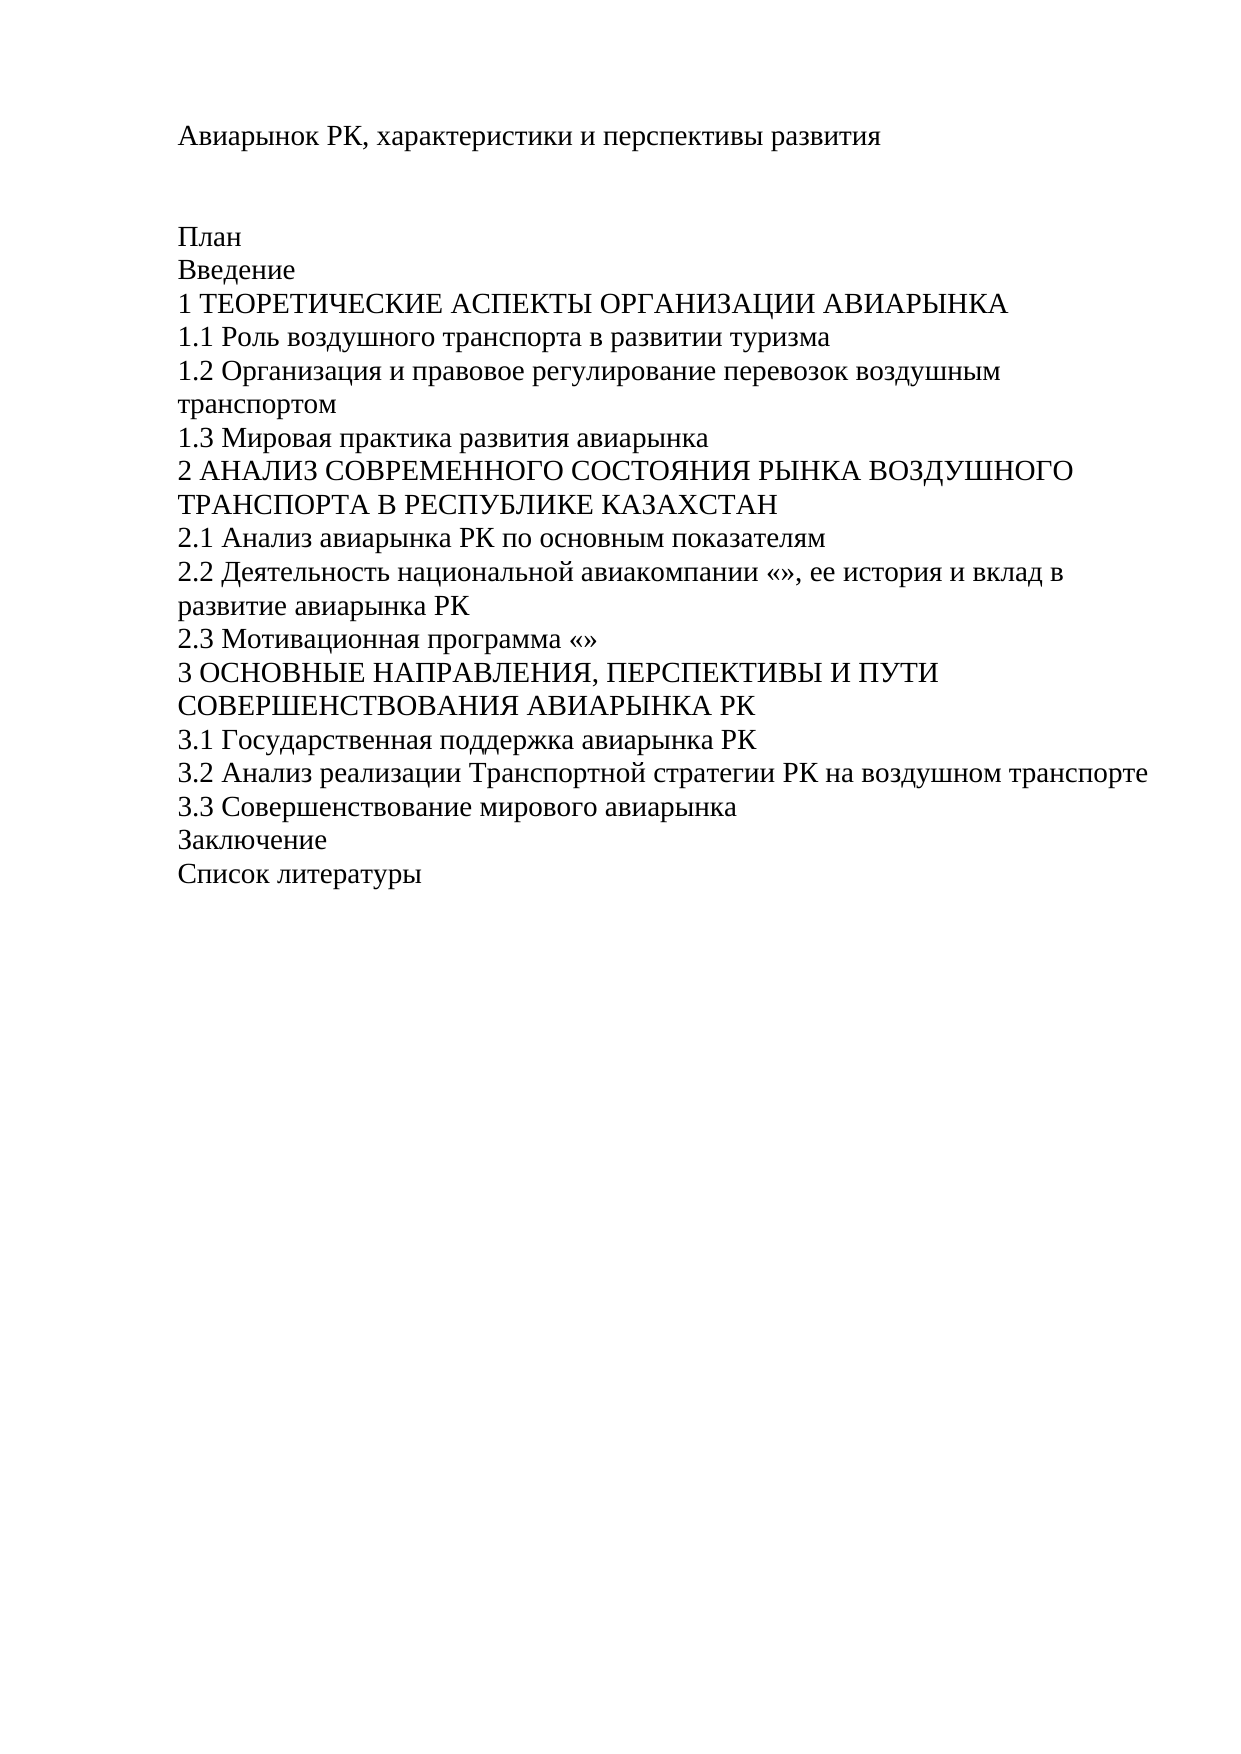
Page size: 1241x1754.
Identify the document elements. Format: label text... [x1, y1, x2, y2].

text 3.2 Анализ реализации Транспортной стратегии РК на воздушном транспорте [177, 755, 1152, 789]
text 1.2 Организация и правовое регулирование перевозок воздушным транспортом [177, 353, 1152, 420]
text 3.3 Совершенствование мирового авиарынка [177, 789, 1152, 822]
text Авиарынок РК, характеристики и перспективы развития [177, 118, 1152, 152]
text 1.3 Мировая практика развития авиарынка [177, 420, 1152, 453]
text Список литературы [177, 856, 1152, 889]
text 1.1 Роль воздушного транспорта в развитии туризма [177, 319, 1152, 353]
text 2.3 Мотивационная программа «» [177, 621, 1152, 655]
text 2.2 Деятельность национальной авиакомпании «», ее история и вклад в развитие авиарынка РК [177, 554, 1152, 621]
text 2 АНАЛИЗ СОВРЕМЕННОГО СОСТОЯНИЯ РЫНКА ВОЗДУШНОГО ТРАНСПОРТА В РЕСПУБЛИКЕ КАЗАХСТАН [177, 453, 1152, 521]
text План [177, 219, 1152, 252]
text 3.1 Государственная поддержка авиарынка РК [177, 722, 1152, 755]
text Заключение [177, 822, 1152, 856]
text 2.1 Анализ авиарынка РК по основным показателям [177, 521, 1152, 554]
text 3 ОСНОВНЫЕ НАПРАВЛЕНИЯ, ПЕРСПЕКТИВЫ И ПУТИ СОВЕРШЕНСТВОВАНИЯ АВИАРЫНКА РК [177, 655, 1152, 722]
text Введение [177, 252, 1152, 286]
text 1 ТЕОРЕТИЧЕСКИЕ АСПЕКТЫ ОРГАНИЗАЦИИ АВИАРЫНКА [177, 286, 1152, 319]
